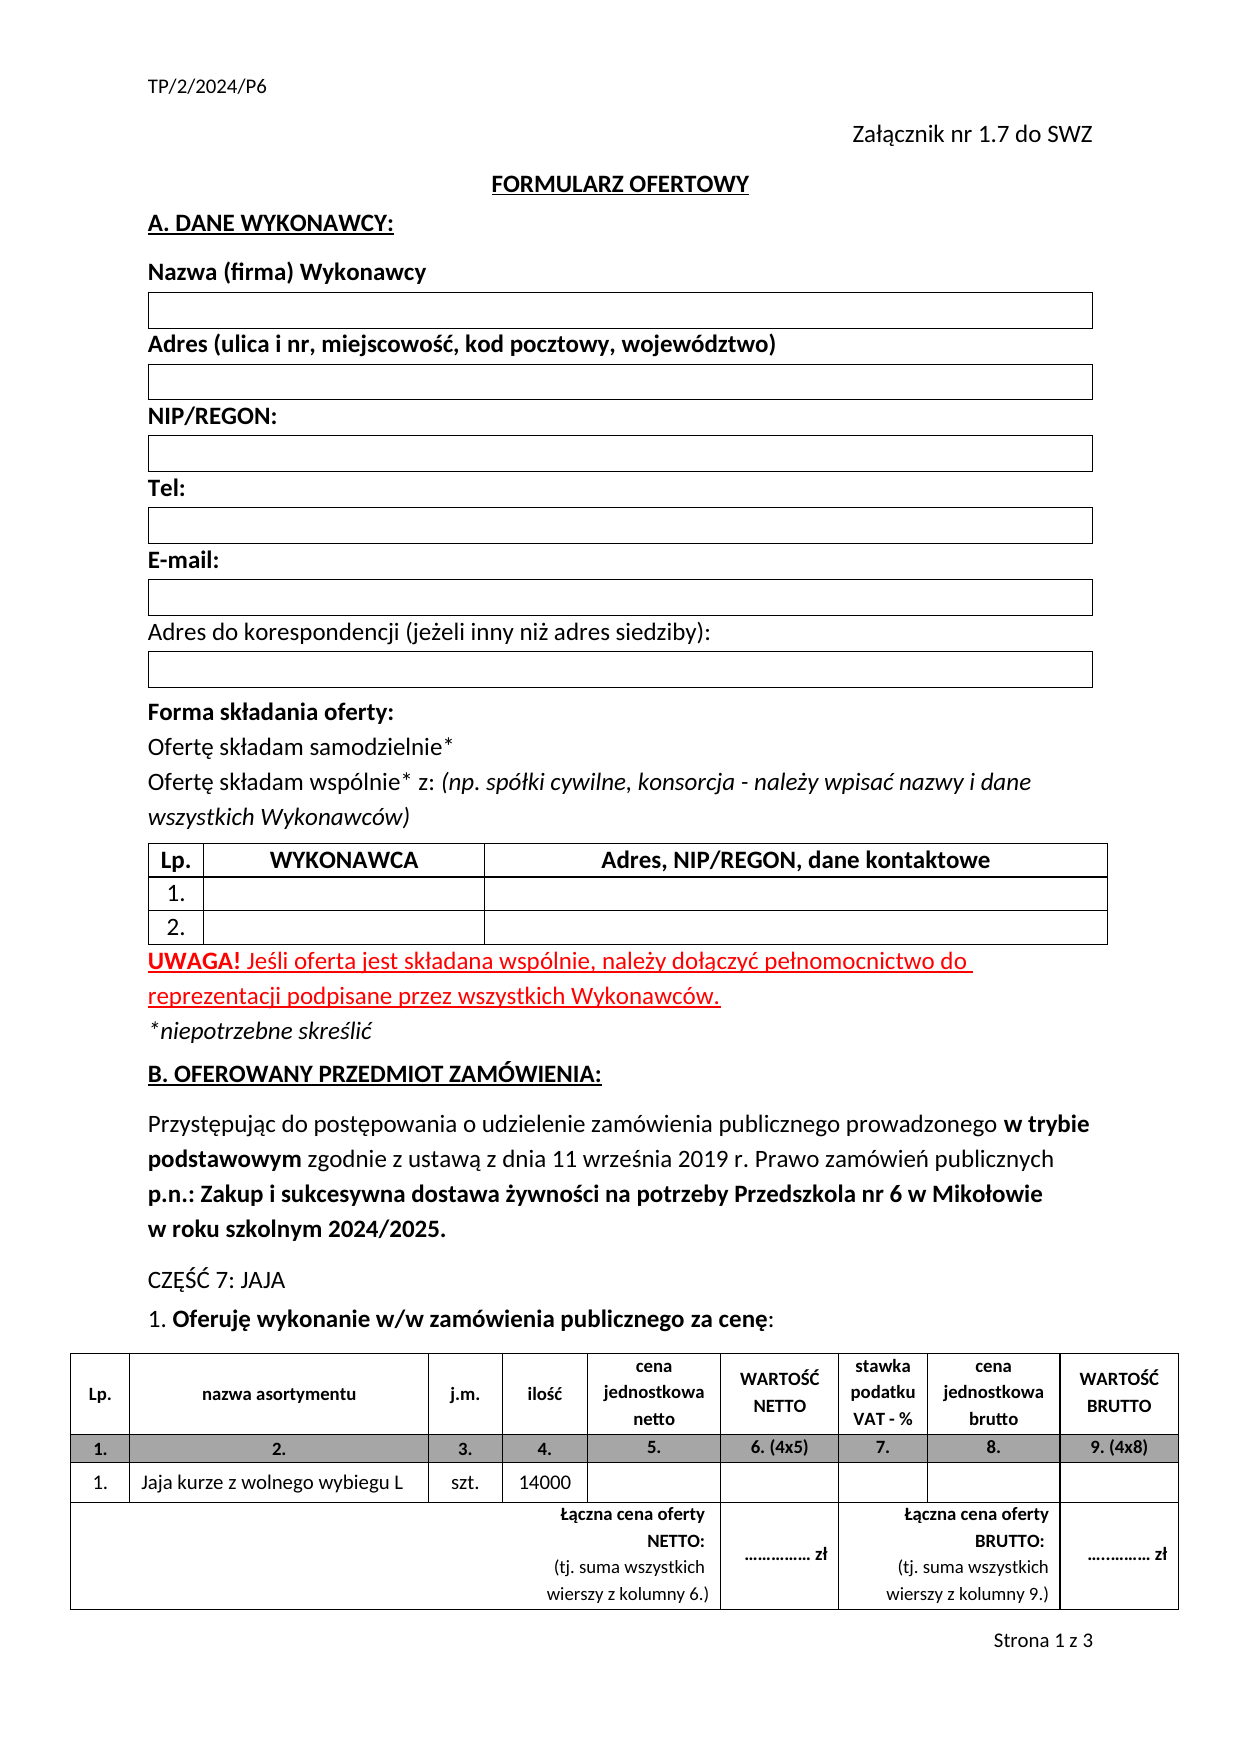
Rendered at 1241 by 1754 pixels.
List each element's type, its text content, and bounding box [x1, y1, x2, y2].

table_header [149, 652, 1092, 687]
table_header [149, 365, 1092, 399]
table_header [149, 508, 1092, 543]
text CZĘŚĆ 7: JAJA [148, 1264, 1093, 1295]
table_cell …………… zł [721, 1503, 838, 1608]
table_cell 9. (4x8) [1061, 1435, 1178, 1462]
table_cell [928, 1463, 1059, 1502]
table_cell 5. [588, 1435, 720, 1462]
text NIP/REGON: [148, 400, 1093, 431]
table_header WARTOŚĆ NETTO [721, 1354, 838, 1434]
text *niepotrzebne skreślić [148, 1015, 1093, 1046]
table_cell 1. [149, 878, 203, 910]
table_cell Jaja kurze z wolnego wybiegu L [130, 1463, 428, 1502]
text UWAGA! Jeśli oferta jest składana wspólnie, należy dołączyć pełnomocnictwo do reprezentacji podpisane przez wszystkich Wykonawców. [148, 945, 1093, 1011]
table_cell 14000 [503, 1463, 587, 1502]
text A. DANE WYKONAWCY: [148, 207, 1093, 237]
text Przystępując do postępowania o udzielenie zamówienia publicznego prowadzonego w trybie podstawowym zgodnie z ustawą z dnia 11 września 2019 r. Prawo zamówień publicznych p.n.: Zakup i sukcesywna dostawa żywności na potrzeby Przedszkola nr 6 w Mikołowie w roku szkolnym 2024/2025. [148, 1108, 1093, 1243]
text Adres do korespondencji (jeżeli inny niż adres siedziby): [148, 616, 1093, 646]
table_cell 4. [503, 1435, 587, 1462]
text FORMULARZ OFERTOWY [148, 168, 1093, 198]
text Ofertę składam wspólnie* z: (np. spółki cywilne, konsorcja - należy wpisać nazwy i dane wszystkich Wykonawców) [148, 766, 1093, 832]
table_cell 7. [839, 1435, 927, 1462]
text Tel: [148, 472, 1093, 503]
table_cell 2. [130, 1435, 428, 1462]
table_header [149, 580, 1092, 615]
table_header stawka podatku VAT - % [839, 1354, 927, 1434]
table_cell [839, 1463, 927, 1502]
table_header Lp. [149, 844, 203, 876]
table_header Lp. [71, 1354, 129, 1434]
text E-mail: [148, 544, 1093, 574]
table_header WARTOŚĆ BRUTTO [1061, 1354, 1178, 1434]
text B. OFEROWANY PRZEDMIOT ZAMÓWIENIA: [148, 1058, 1093, 1089]
table_header [149, 293, 1092, 327]
table_cell 8. [928, 1435, 1059, 1462]
table_cell [588, 1463, 720, 1502]
table_header cena jednostkowa brutto [928, 1354, 1059, 1434]
table_header nazwa asortymentu [130, 1354, 428, 1434]
table_header [149, 436, 1092, 471]
table_cell [204, 878, 484, 910]
text Forma składania oferty: [148, 696, 1093, 727]
table_cell [485, 878, 1107, 910]
table_cell [1061, 1463, 1178, 1502]
table_cell …..……… zł [1061, 1503, 1178, 1608]
table_cell 6. (4x5) [721, 1435, 838, 1462]
text Załącznik nr 1.7 do SWZ [148, 118, 1093, 149]
table_header cena jednostkowa netto [588, 1354, 720, 1434]
text 1. Oferuję wykonanie w/w zamówienia publicznego za cenę: [148, 1304, 1093, 1334]
table_header Adres, NIP/REGON, dane kontaktowe [485, 844, 1107, 876]
table_cell [721, 1463, 838, 1502]
table_cell szt. [429, 1463, 502, 1502]
text Adres (ulica i nr, miejscowość, kod pocztowy, województwo) [148, 329, 1093, 359]
table_header ilość [503, 1354, 587, 1434]
table_cell 1. [71, 1463, 129, 1502]
table_cell Łączna cena oferty BRUTTO: (tj. suma wszystkich wierszy z kolumny 9.) [839, 1503, 1059, 1608]
table_cell 1. [71, 1435, 129, 1462]
table_cell 2. [149, 911, 203, 944]
table_cell 3. [429, 1435, 502, 1462]
table_header WYKONAWCA [204, 844, 484, 876]
table_header j.m. [429, 1354, 502, 1434]
table_cell [204, 911, 484, 944]
text Ofertę składam samodzielnie* [148, 731, 1093, 762]
table_cell [485, 911, 1107, 944]
table_cell Łączna cena oferty NETTO: (tj. suma wszystkich wierszy z kolumny 6.) [71, 1503, 720, 1608]
text Nazwa (firma) Wykonawcy [148, 257, 1093, 287]
